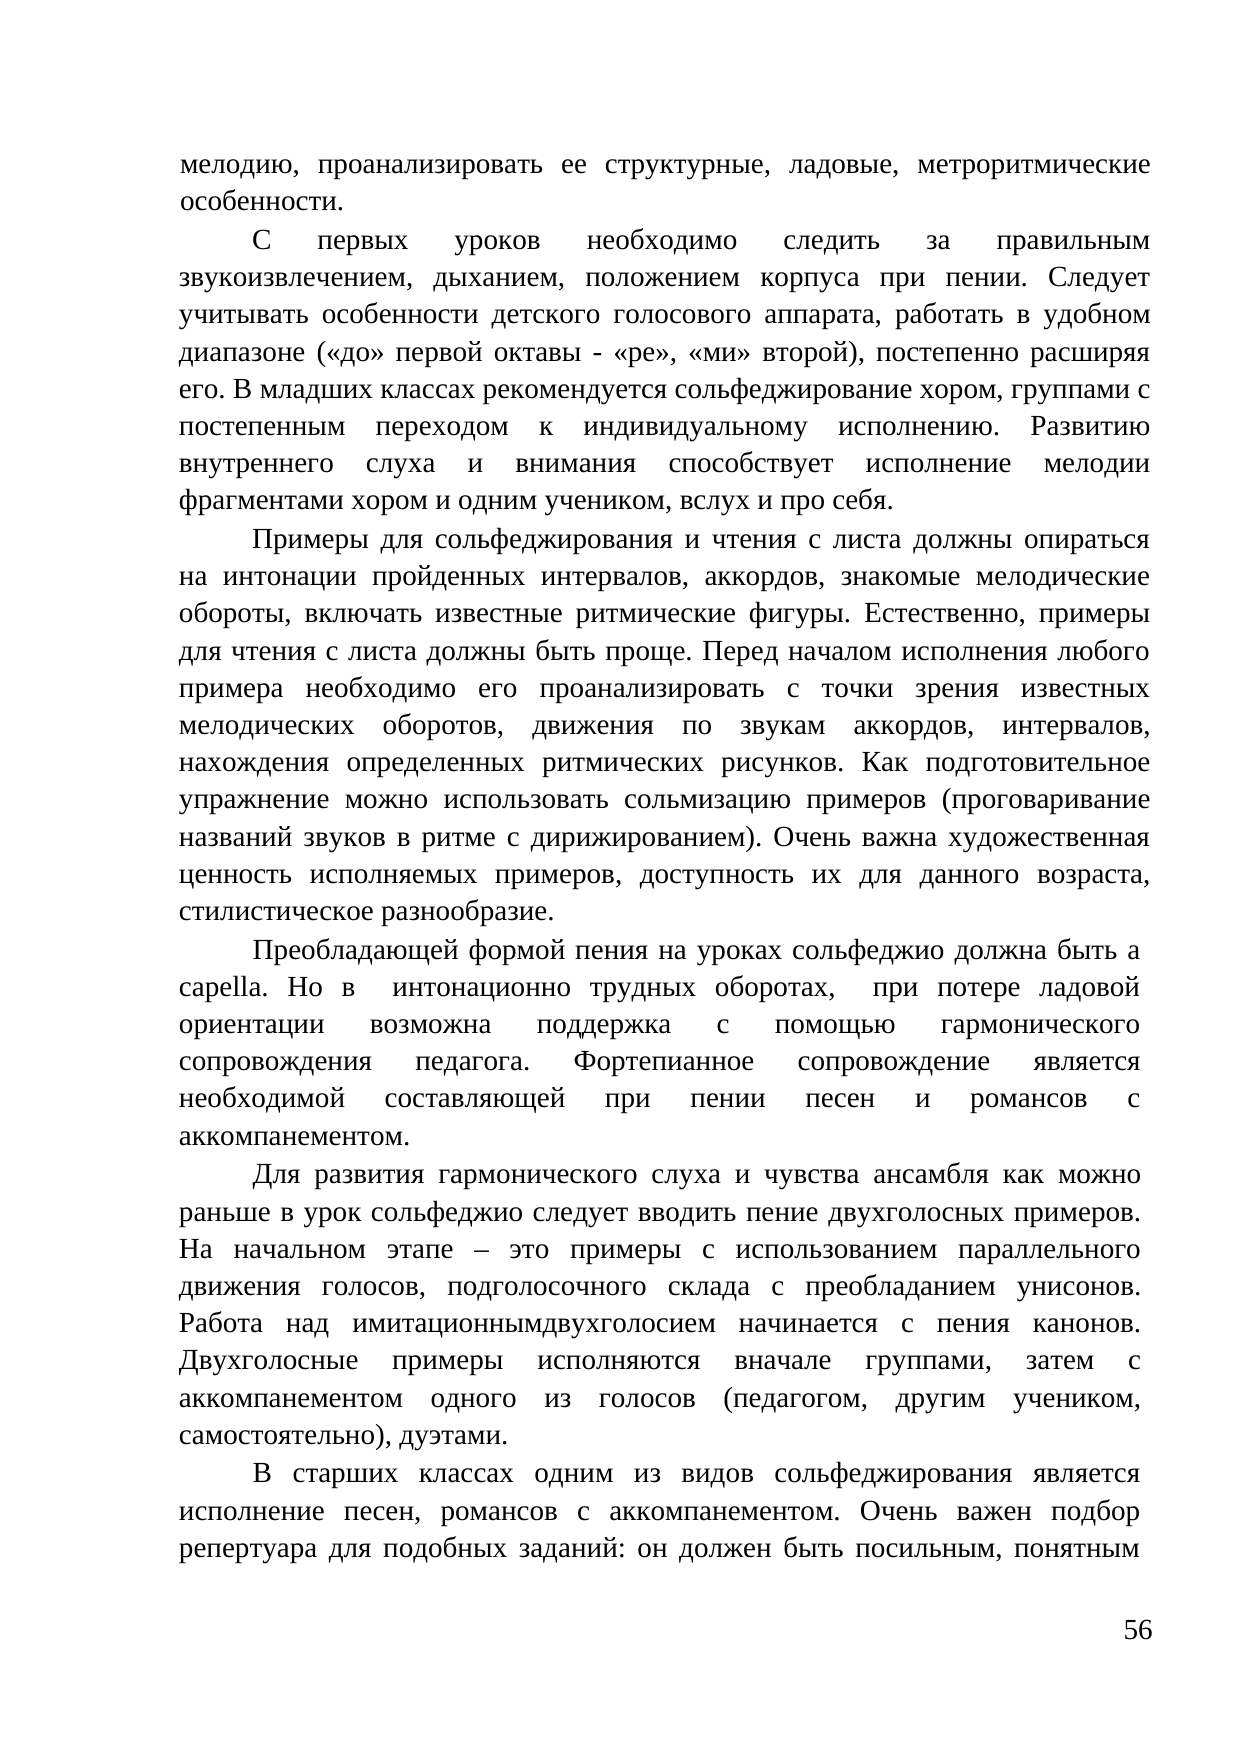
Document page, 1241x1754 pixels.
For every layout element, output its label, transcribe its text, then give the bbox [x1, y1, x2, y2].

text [179, 146, 1151, 217]
text Примеры для сольфеджирования и чтения с листа должны опираться на интонации пройденных интервалов, аккордов, знакомые мелодические обороты, включать известные ритмические фигуры. Естественно, примеры для чтения с листа должны быть проще. Перед началом исполнения любого примера необходимо его проанализировать с точки зрения известных мелодических оборотов, движения по звукам аккордов, интервалов, нахождения определенных ритмических рисунков. Как подготовительное упражнение можно использовать сольмизацию примеров (проговаривание названий звуков в ритме с дирижированием). Очень важна художественная ценность исполняемых примеров, доступность их для данного возраста, стилистическое разнообразие. [179, 521, 1151, 927]
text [179, 1456, 1141, 1563]
text С первых уроков необходимо следить за правильным звукоизвлечением, дыханием, положением корпуса при пении. Следует учитывать особенности детского голосового аппарата, работать в удобном диапазоне («до» первой октавы - «ре», «ми» второй), постепенно расширяя его. В младших классах рекомендуется сольфеджирование хором, группами с постепенным переходом к индивидуальному исполнению. Развитию внутреннего слуха и внимания способствует исполнение мелодии фрагментами хором и одним учеником, вслух и про себя. [179, 222, 1151, 516]
text Для развития гармонического слуха и чувства ансамбля как можно раньше в урок сольфеджио следует вводить пение двухголосных примеров. На начальном этапе – это примеры с использованием параллельного движения голосов, подголосочного склада с преобладанием унисонов. Работа над имитационнымдвухголосием начинается с пения канонов. Двухголосные примеры исполняются вначале группами, затем с аккомпанементом одного из голосов (педагогом, другим учеником, самостоятельно), дуэтами. [179, 1157, 1142, 1450]
text Преобладающей формой пения на уроках сольфеджио должна быть а capella. Но в интонационно трудных оборотах, при потере ладовой ориентации возможна поддержка с помощью гармонического сопровождения педагога. Фортепианное сопровождение является необходимой составляющей при пении песен и романсов с аккомпанементом. [179, 932, 1141, 1151]
